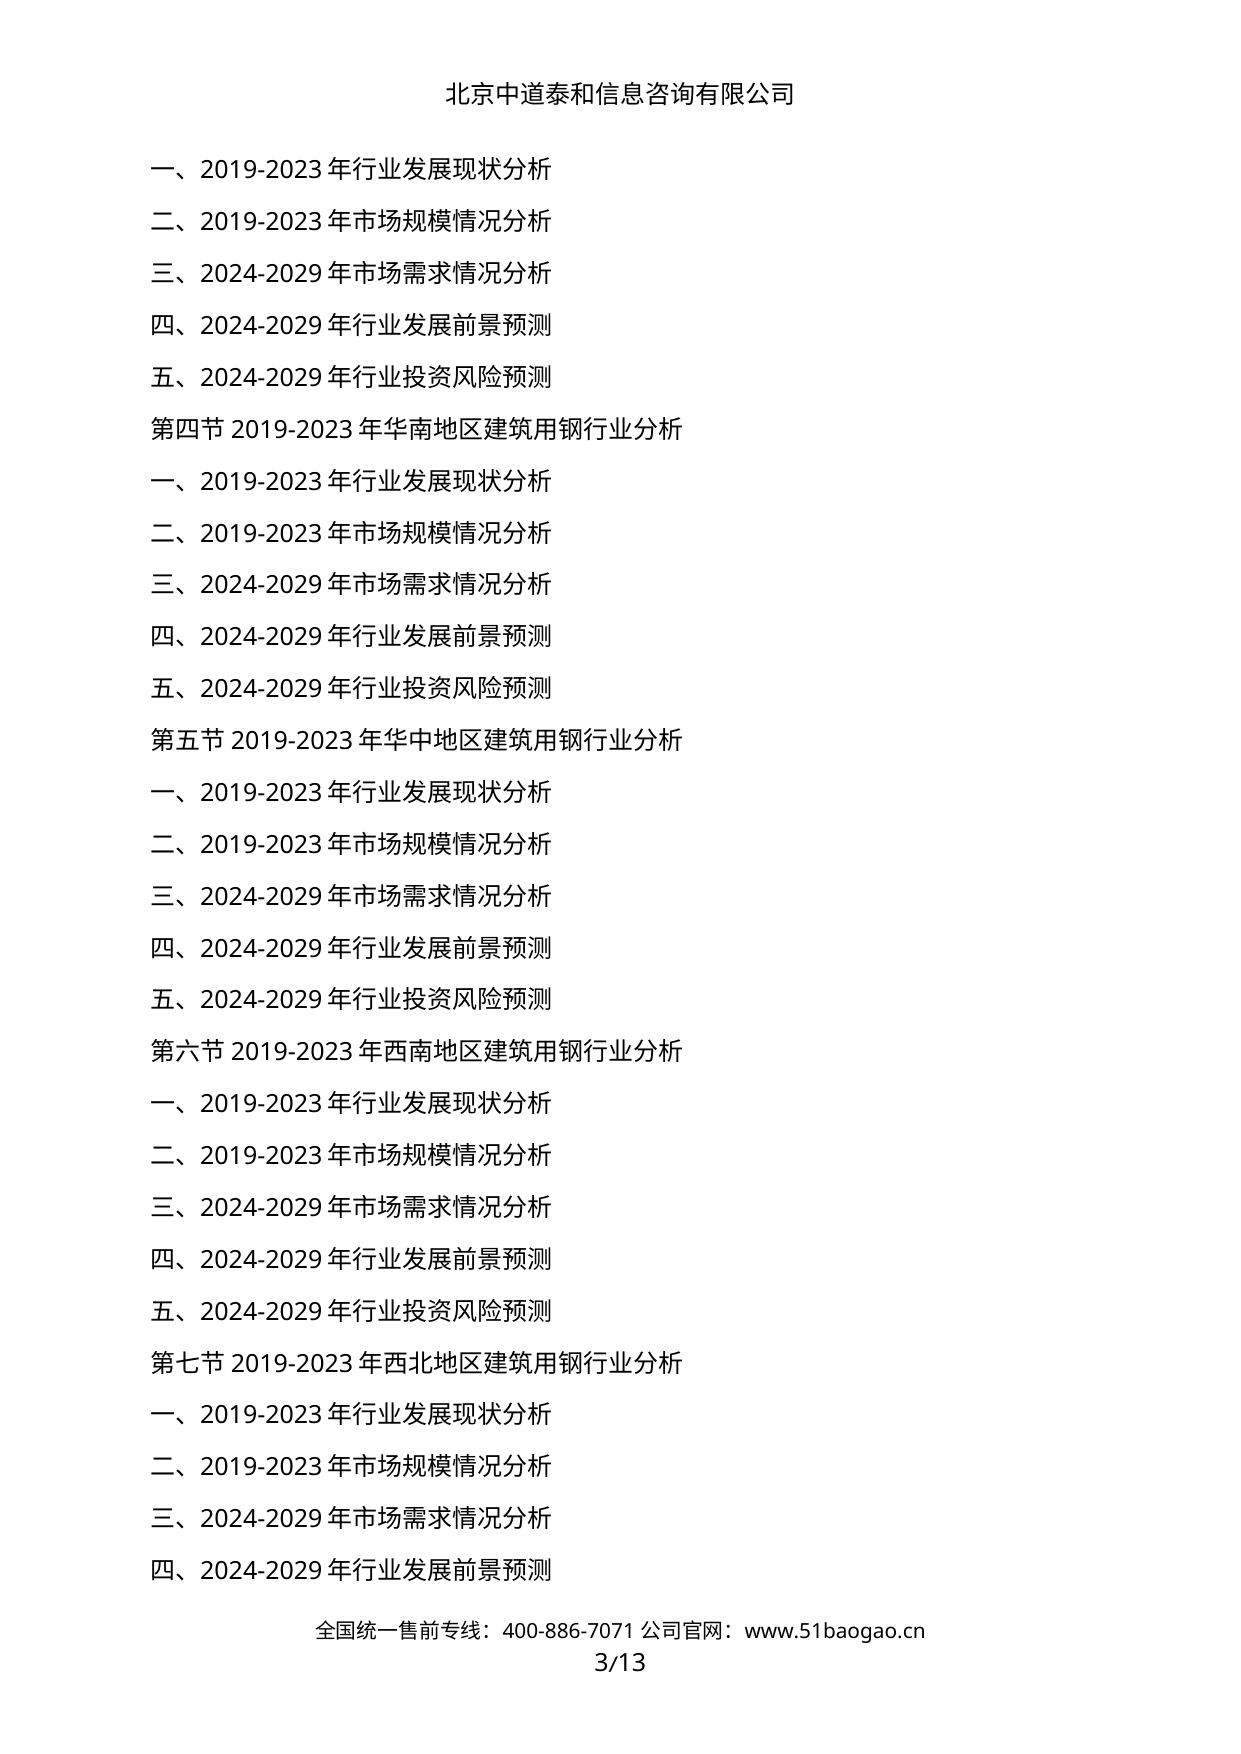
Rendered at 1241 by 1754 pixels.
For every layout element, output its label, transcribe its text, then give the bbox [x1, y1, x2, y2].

text 二、2019-2023年市场规模情况分析 [150, 1447, 1090, 1483]
text 第五节 2019-2023年华中地区建筑用钢行业分析 [150, 721, 1090, 757]
text 四、2024-2029年行业发展前景预测 [150, 928, 1090, 964]
text 四、2024-2029年行业发展前景预测 [150, 1239, 1090, 1276]
text 一、2019-2023年行业发展现状分析 [150, 461, 1090, 497]
text 三、2024-2029年市场需求情况分析 [150, 1499, 1090, 1535]
text 二、2019-2023年市场规模情况分析 [150, 824, 1090, 861]
text 四、2024-2029年行业发展前景预测 [150, 617, 1090, 653]
text 五、2024-2029年行业投资风险预测 [150, 980, 1090, 1016]
text 一、2019-2023年行业发展现状分析 [150, 150, 1090, 186]
text 五、2024-2029年行业投资风险预测 [150, 1291, 1090, 1327]
text 五、2024-2029年行业投资风险预测 [150, 669, 1090, 705]
text 一、2019-2023年行业发展现状分析 [150, 1395, 1090, 1431]
text 一、2019-2023年行业发展现状分析 [150, 1084, 1090, 1120]
text 第六节 2019-2023年西南地区建筑用钢行业分析 [150, 1032, 1090, 1068]
text 四、2024-2029年行业发展前景预测 [150, 1551, 1090, 1587]
text 四、2024-2029年行业发展前景预测 [150, 306, 1090, 342]
text 二、2019-2023年市场规模情况分析 [150, 513, 1090, 549]
text 三、2024-2029年市场需求情况分析 [150, 876, 1090, 912]
text 二、2019-2023年市场规模情况分析 [150, 202, 1090, 238]
text 二、2019-2023年市场规模情况分析 [150, 1136, 1090, 1172]
text 三、2024-2029年市场需求情况分析 [150, 254, 1090, 290]
text 三、2024-2029年市场需求情况分析 [150, 1187, 1090, 1224]
text 五、2024-2029年行业投资风险预测 [150, 357, 1090, 394]
text 第四节 2019-2023年华南地区建筑用钢行业分析 [150, 409, 1090, 446]
text 第七节 2019-2023年西北地区建筑用钢行业分析 [150, 1343, 1090, 1379]
text 三、2024-2029年市场需求情况分析 [150, 565, 1090, 601]
text 一、2019-2023年行业发展现状分析 [150, 772, 1090, 809]
